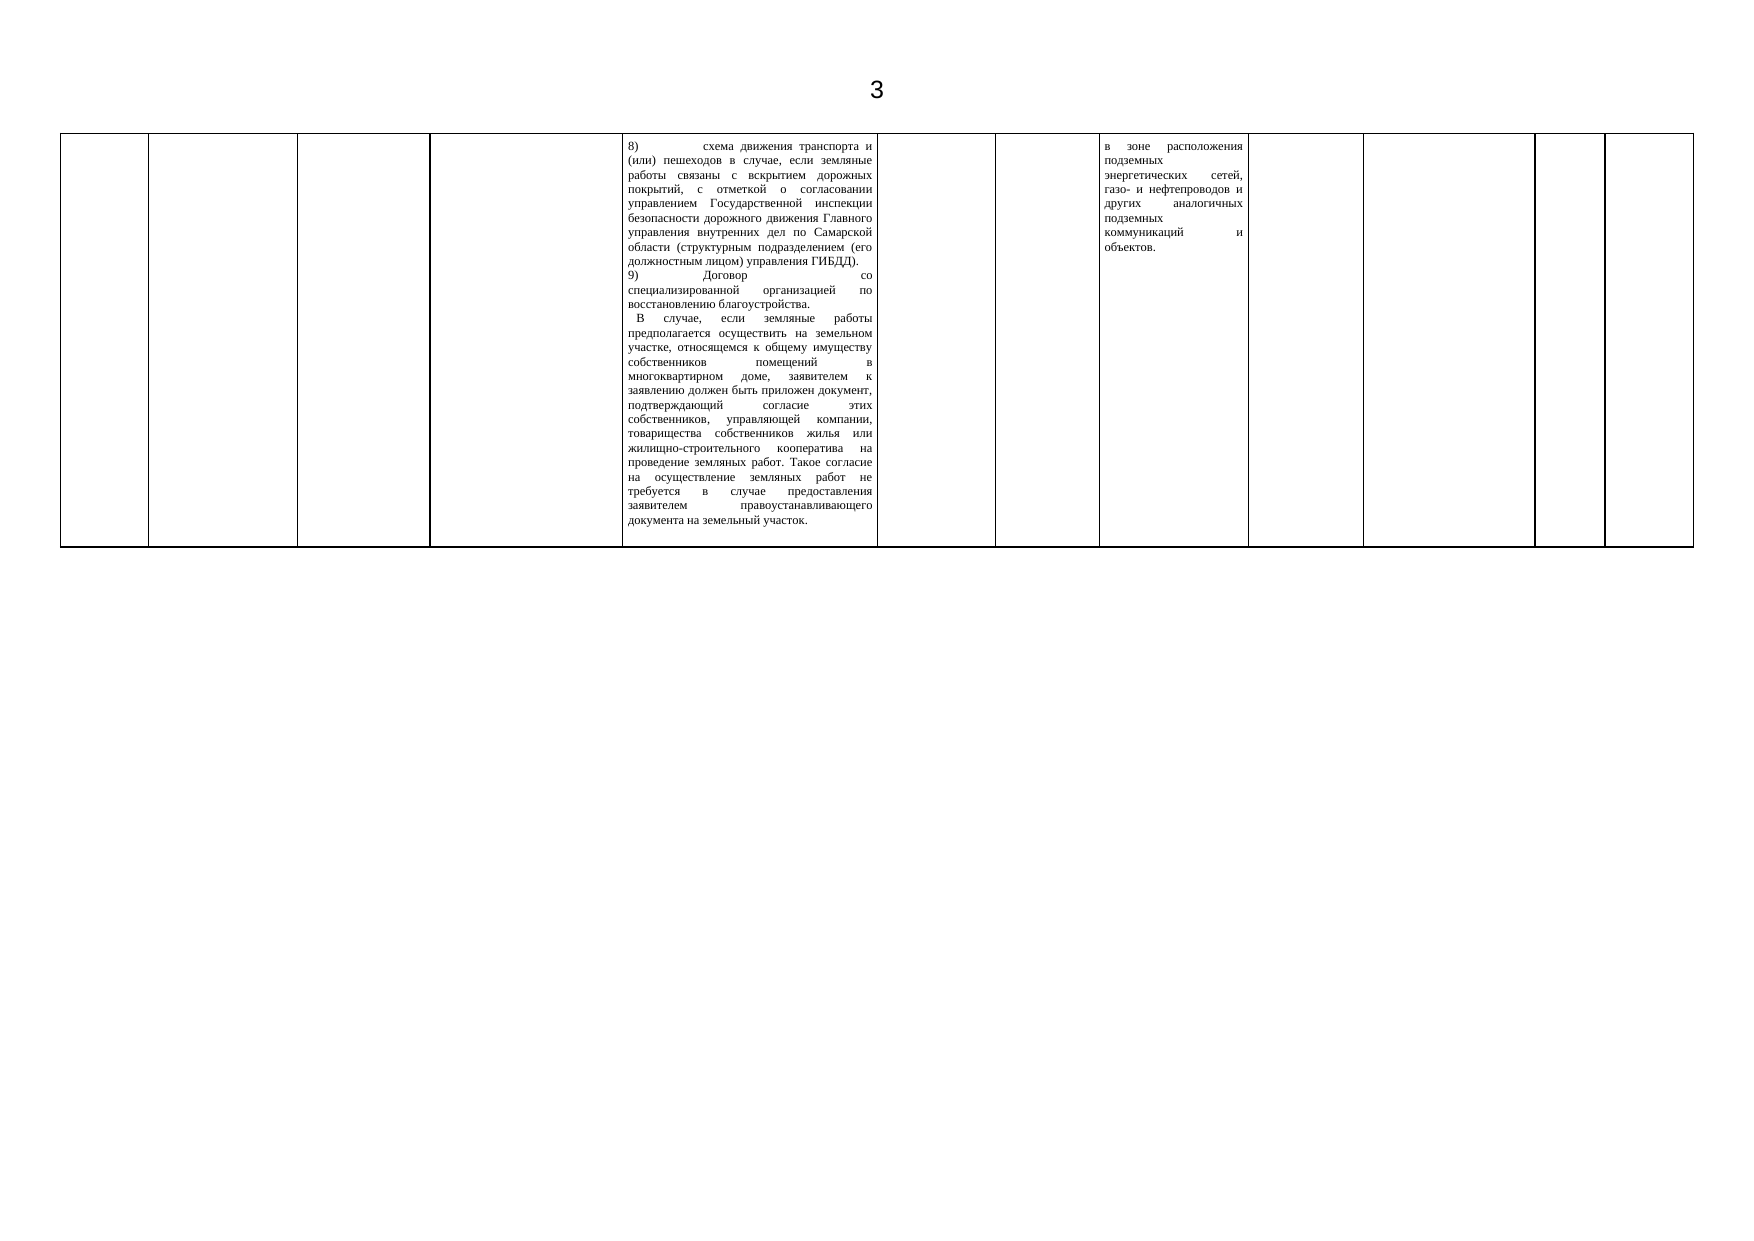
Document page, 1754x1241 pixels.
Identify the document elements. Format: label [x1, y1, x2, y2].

table_cell [1606, 134, 1693, 546]
table_cell [431, 134, 622, 546]
table_cell [61, 134, 148, 546]
table_cell [298, 134, 429, 546]
table_cell [1364, 134, 1534, 546]
table_cell [1100, 134, 1248, 546]
table_cell [1536, 134, 1604, 546]
table_cell [996, 134, 1099, 546]
table_cell [878, 134, 995, 546]
table_cell [623, 134, 877, 546]
table_cell [149, 134, 297, 546]
table_cell [1249, 134, 1363, 546]
